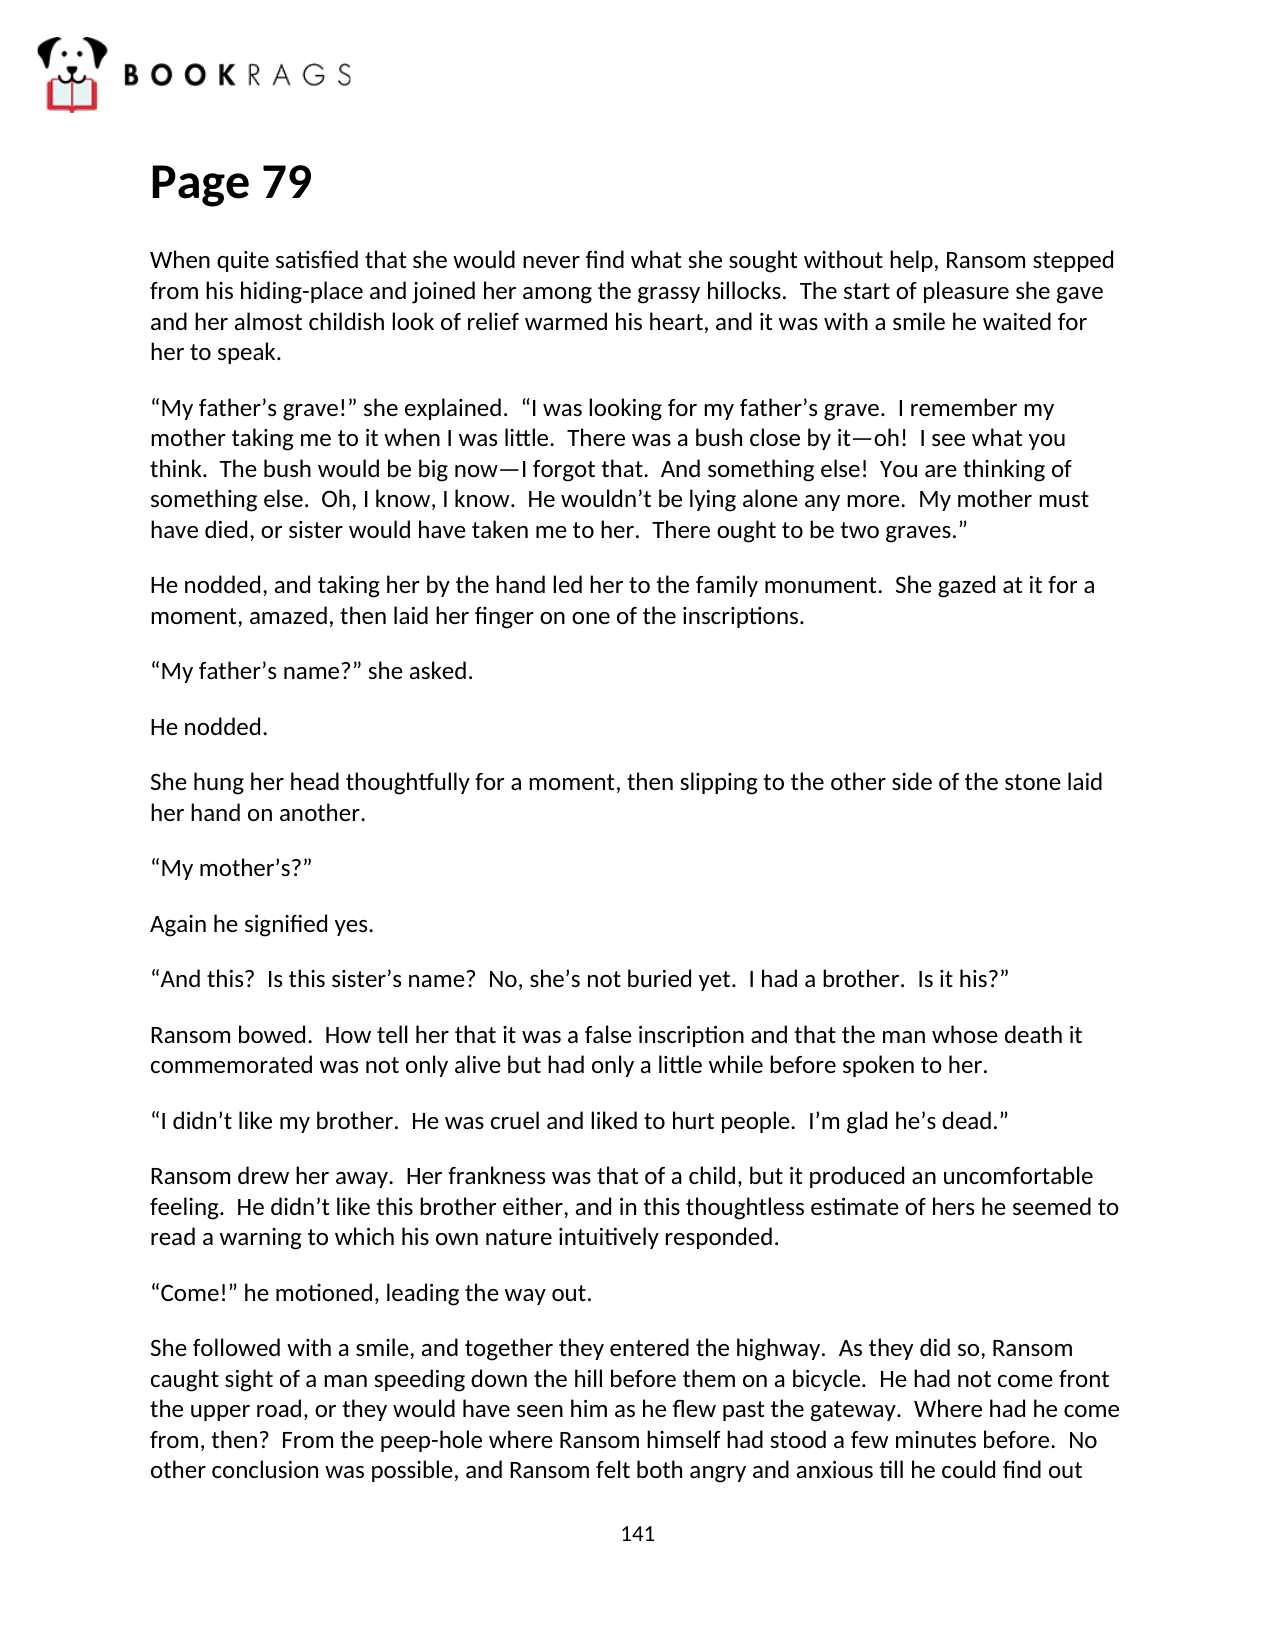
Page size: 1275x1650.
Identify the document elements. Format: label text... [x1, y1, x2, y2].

text “And this? Is this sister’s name? No, she’s not buried yet. I had a brother. Is it his?” [150, 963, 1125, 994]
text He nodded. [150, 711, 1125, 741]
text Again he signified yes. [150, 908, 1125, 938]
text Ransom bowed. How tell her that it was a false inscription and that the man whose death it commemorated was not only alive but had only a little while before spoken to her. [150, 1019, 1125, 1080]
text “My mother’s?” [150, 852, 1125, 883]
text Page 79 [150, 150, 1125, 211]
text He nodded, and taking her by the hand led her to the family monument. She gazed at it for a moment, amazed, then laid her finger on one of the inscriptions. [150, 569, 1125, 630]
text When quite satisfied that she would never find what she sought without help, Ransom stepped from his hiding-place and joined her among the grassy hillocks. The start of pleasure she gave and her almost childish look of relief warmed his heart, and it was with a smile he waited for her to speak. [150, 244, 1125, 367]
text She hung her head thoughtfully for a moment, then slipping to the other side of the stone laid her hand on another. [150, 766, 1125, 827]
text “My father’s grave!” she explained. “I was looking for my father’s grave. I remember my mother taking me to it when I was little. There was a bush close by it—­oh! I see what you think. The bush would be big now—­I forgot that. And something else! You are thinking of something else. Oh, I know, I know. He wouldn’t be lying alone any more. My mother must have died, or sister would have taken me to her. There ought to be two graves.” [150, 392, 1125, 544]
text Ransom drew her away. Her frankness was that of a child, but it produced an uncomfortable feeling. He didn’t like this brother either, and in this thoughtless estimate of hers he seemed to read a warning to which his own nature intuitively responded. [150, 1161, 1125, 1252]
text “I didn’t like my brother. He was cruel and liked to hurt people. I’m glad he’s dead.” [150, 1105, 1125, 1136]
picture [37, 37, 351, 113]
text “Come!” he motioned, leading the way out. [150, 1277, 1125, 1308]
text “My father’s name?” she asked. [150, 655, 1125, 686]
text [150, 1333, 1125, 1485]
